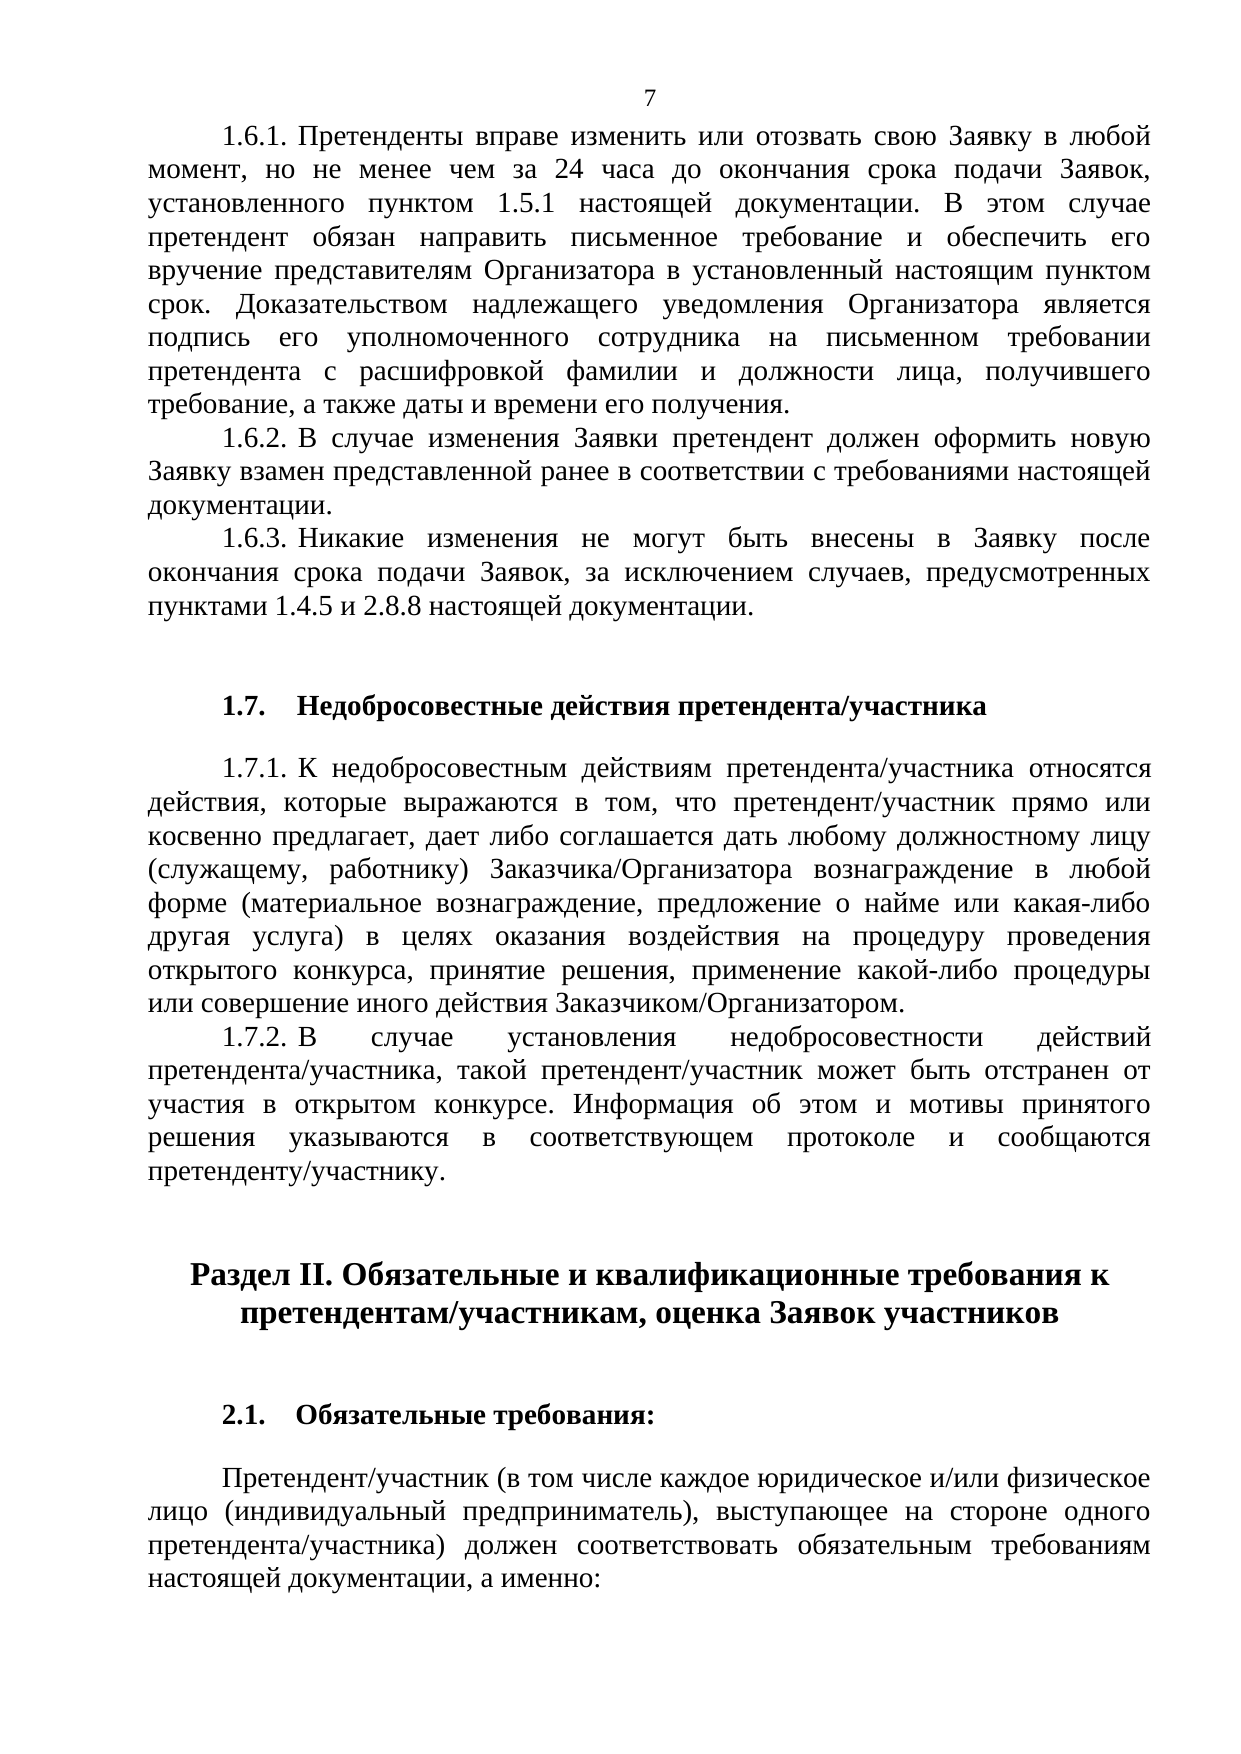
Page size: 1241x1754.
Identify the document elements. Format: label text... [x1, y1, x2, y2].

subtitle Обязательные требования: [148, 1397, 1152, 1431]
list В случае установления недобросовестности действий претендента/участника, такой претендент/участник может быть отстранен от участия в открытом конкурсе. Информация об этом и мотивы принятого решения указываются в соответствующем протоколе и сообщаются претенденту/участнику. [148, 1019, 1152, 1187]
list Претенденты вправе изменить или отозвать свою Заявку в любой момент, но не менее чем за 24 часа до окончания срока подачи Заявок, установленного пунктом 1.5.1 настоящей документации. В этом случае претендент обязан направить письменное требование и обеспечить его вручение представителям Организатора в установленный настоящим пунктом срок. Доказательством надлежащего уведомления Организатора является подпись его уполномоченного сотрудника на письменном требовании претендента с расшифровкой фамилии и должности лица, получившего требование, а также даты и времени его получения. [148, 118, 1152, 420]
text Претендент/участник (в том числе каждое юридическое и/или физическое лицо (индивидуальный предприниматель), выступающее на стороне одного претендента/участника) должен соответствовать обязательным требованиям настоящей документации, а именно: [148, 1460, 1152, 1594]
list К недобросовестным действиям претендента/участника относятся действия, которые выражаются в том, что претендент/участник прямо или косвенно предлагает, дает либо соглашается дать любому должностному лицу (служащему, работнику) Заказчика/Организатора вознаграждение в любой форме (материальное вознаграждение, предложение о найме или какая-либо другая услуга) в целях оказания воздействия на процедуру проведения открытого конкурса, принятие решения, применение какой-либо процедуры или совершение иного действия Заказчиком/Организатором. [148, 751, 1152, 1019]
list В случае изменения Заявки претендент должен оформить новую Заявку взамен представленной ранее в соответствии с требованиями настоящей документации. [148, 420, 1152, 521]
subtitle Недобросовестные действия претендента/участника [148, 688, 1152, 722]
list Никакие изменения не могут быть внесены в Заявку после окончания срока подачи Заявок, за исключением случаев, предусмотренных пунктами 1.4.5 и 2.8.8 настоящей документации. [148, 521, 1152, 621]
text Раздел II. Обязательные и квалификационные требования к претендентам/участникам, оценка Заявок участников [148, 1254, 1152, 1330]
